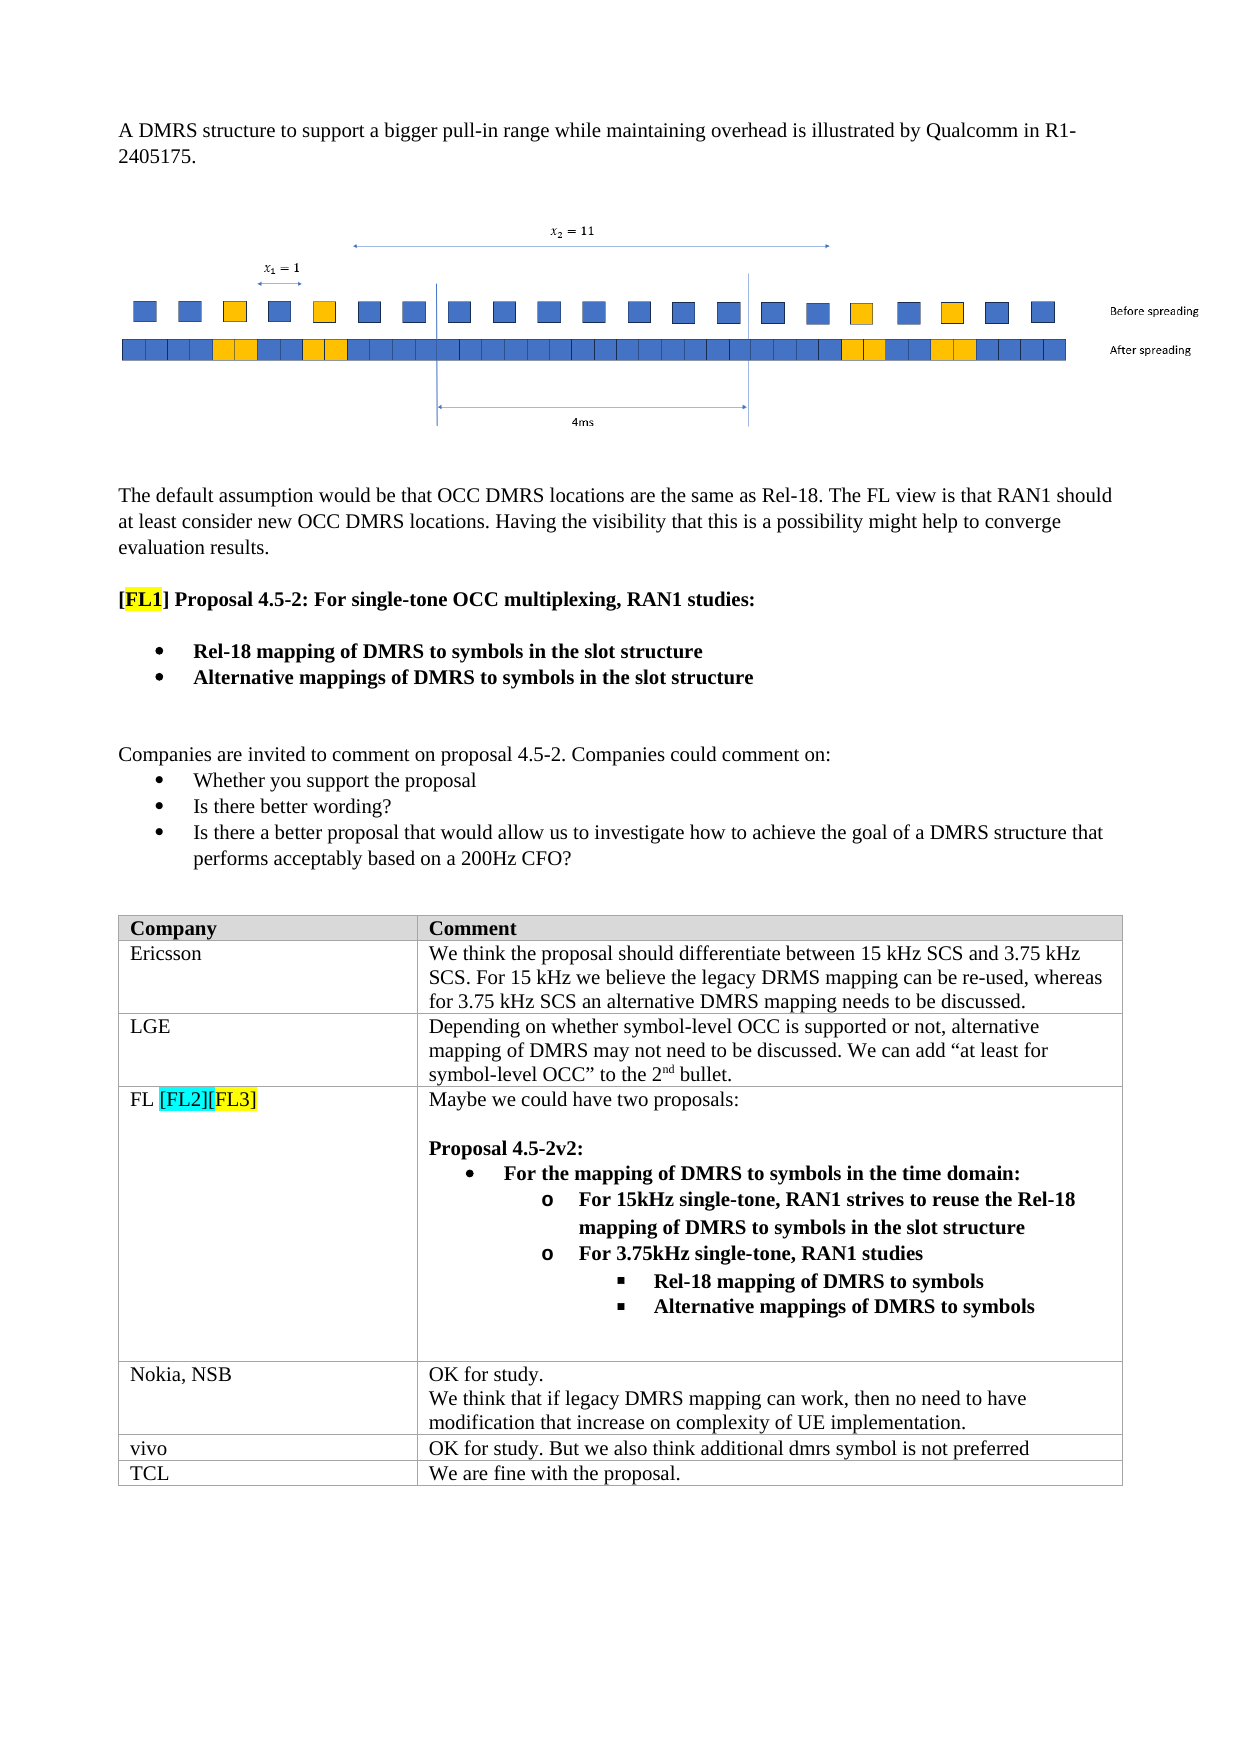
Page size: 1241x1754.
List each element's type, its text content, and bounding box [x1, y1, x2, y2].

table_cell We are fine with the proposal. [418, 1461, 1122, 1484]
table_cell vivo [119, 1435, 417, 1459]
list Rel-18 mapping of DMRS to symbols in the slot structure [156, 639, 1122, 663]
list Alternative mappings of DMRS to symbols in the slot structure [156, 664, 1122, 714]
list Is there better wording? [156, 794, 1122, 818]
list Is there a better proposal that would allow us to investigate how to achieve the goal of a DMRS structure that performs acceptably based on a 200Hz CFO? [156, 820, 1122, 870]
table_cell Nokia, NSB [119, 1362, 417, 1434]
table_cell OK for study. But we also think additional dmrs symbol is not preferred [418, 1435, 1122, 1459]
table_header Comment [418, 916, 1122, 940]
list The default assumption would be that OCC DMRS locations are the same as Rel-18. The FL view is that RAN1 should at least consider new OCC DMRS locations. Having the visibility that this is a possibility might help to converge evaluation results. [118, 483, 1122, 559]
table_cell Ericsson [119, 941, 417, 1013]
list Companies are invited to comment on proposal 4.5-2. Companies could comment on: [118, 742, 1122, 766]
table_cell Maybe we could have two proposals: Proposal 4.5-2v2: For the mapping of DMRS to symbols in the time domain: For 15kHz single-tone, RAN1 strives to reuse the Rel-18 mapping of DMRS to symbols in the slot structure For 3.75kHz single-tone, RAN1 studies Rel-18 mapping of DMRS to symbols Alternative mappings of DMRS to symbols [418, 1087, 1122, 1361]
table_cell TCL [119, 1461, 417, 1484]
table_header Company [119, 916, 417, 940]
table_cell Depending on whether symbol-level OCC is supported or not, alternative mapping of DMRS may not need to be discussed. We can add “at least for symbol-level OCC” to the 2nd bullet. [418, 1014, 1122, 1086]
table_cell LGE [119, 1014, 417, 1086]
picture [118, 221, 1213, 433]
table_cell FL [FL2][FL3] [119, 1087, 417, 1361]
list A DMRS structure to support a bigger pull-in range while maintaining overhead is illustrated by Qualcomm in R1-2405175. [118, 118, 1122, 168]
table_cell OK for study. We think that if legacy DMRS mapping can work, then no need to have modification that increase on complexity of UE implementation. [418, 1362, 1122, 1434]
table_cell We think the proposal should differentiate between 15 kHz SCS and 3.75 kHz SCS. For 15 kHz we believe the legacy DRMS mapping can be re-used, whereas for 3.75 kHz SCS an alternative DMRS mapping needs to be discussed. [418, 941, 1122, 1013]
list [FL1] Proposal 4.5-2: For single-tone OCC multiplexing, RAN1 studies: [162, 587, 1122, 611]
list Whether you support the proposal [156, 768, 1122, 792]
